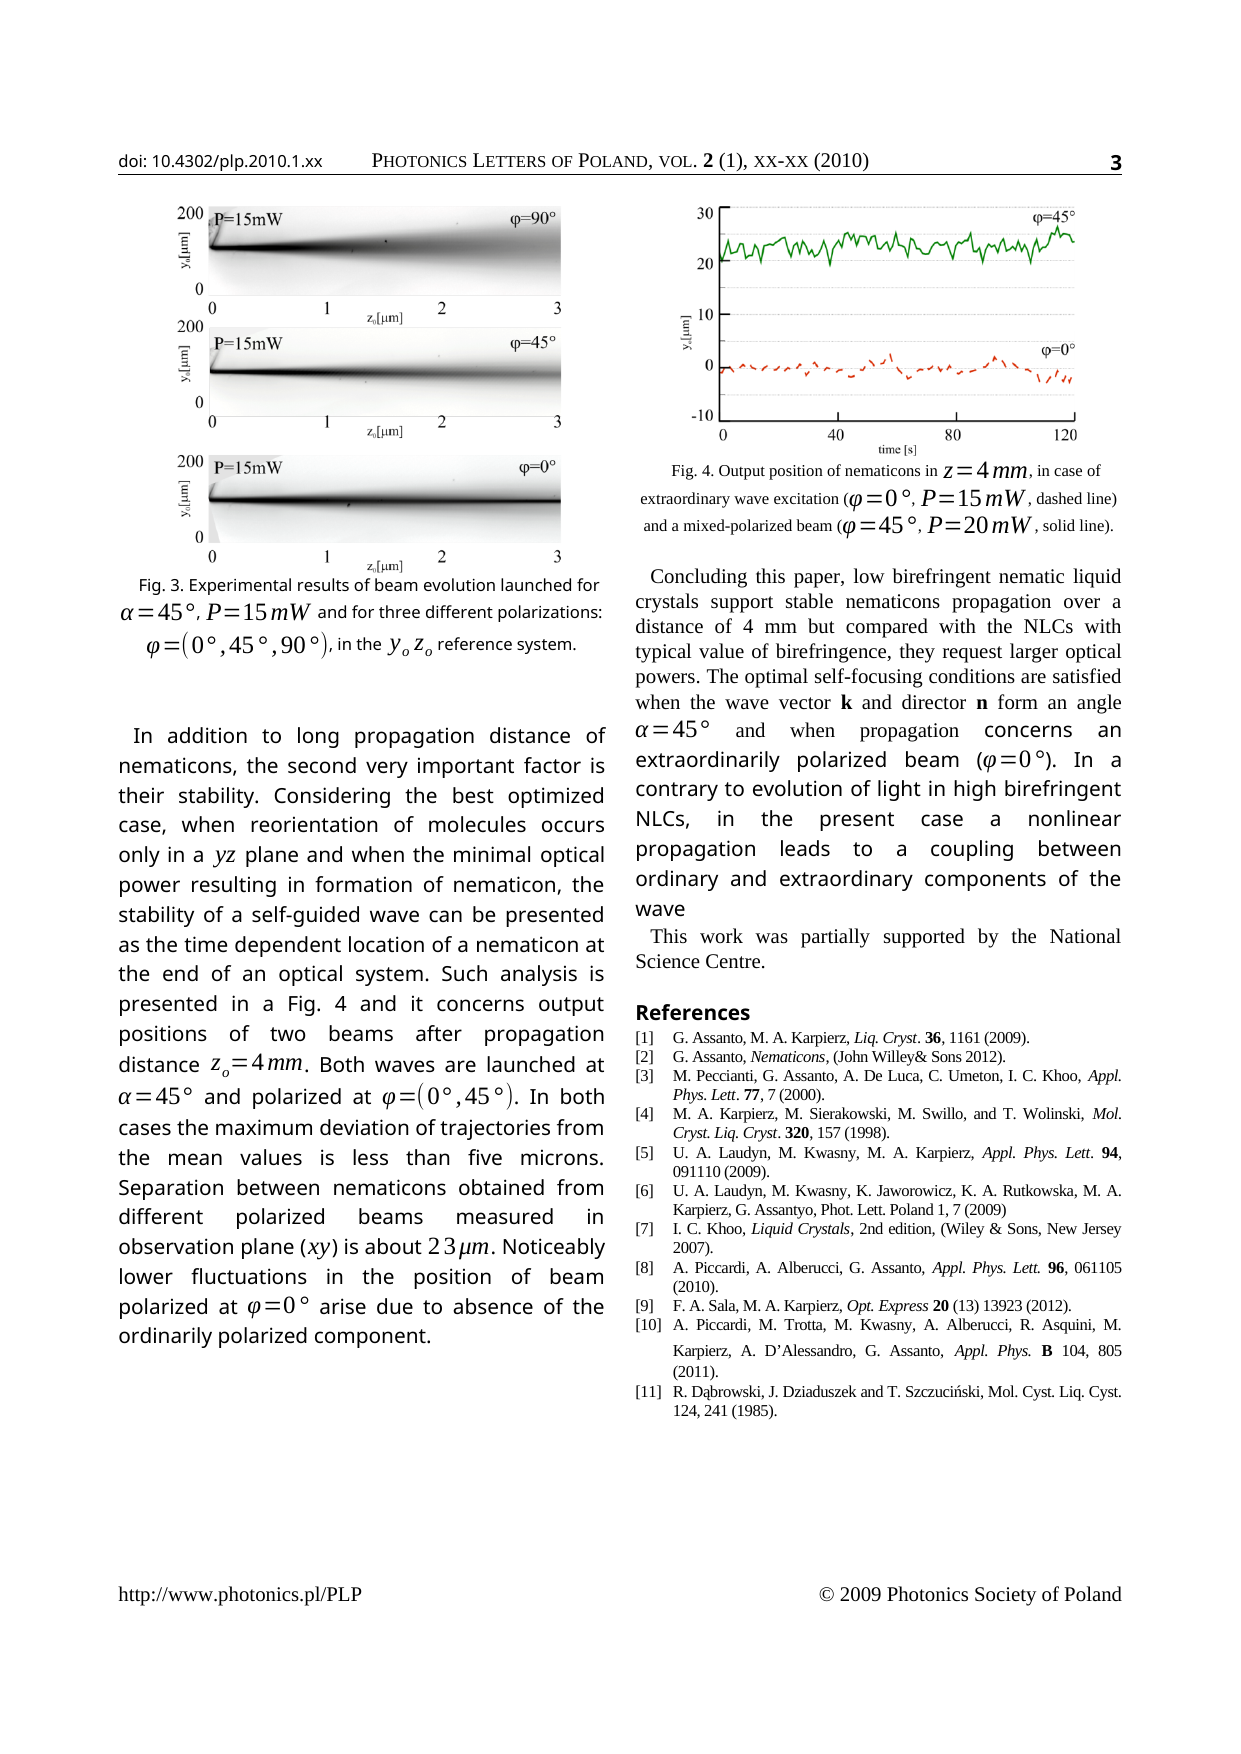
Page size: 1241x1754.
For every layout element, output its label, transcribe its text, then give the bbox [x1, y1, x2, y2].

list U. A. Laudyn, M. Kwasny, M. A. Karpierz, Appl. Phys. Lett. 94, 091110 (2009). [635, 1142, 1122, 1181]
text This work was partially supported by the National Science Centre. [635, 923, 1122, 973]
list G. Assanto, Nematicons, (John Willey& Sons 2012). [635, 1047, 1122, 1066]
list M. A. Karpierz, M. Sierakowski, M. Swillo, and T. Wolinski, Mol. Cryst. Liq. Cryst. 320, 157 (1998). [635, 1104, 1122, 1142]
list M. Peccianti, G. Assanto, A. De Luca, C. Umeton, I. C. Khoo, Appl. Phys. Lett. 77, 7 (2000). [635, 1066, 1122, 1104]
picture [680, 206, 1077, 456]
list A. Piccardi, M. Trotta, M. Kwasny, A. Alberucci, R. Asquini, M. Karpierz, A. D’Alessandro, G. Assanto, Appl. Phys. B 104, 805 (2011). [635, 1315, 1122, 1381]
text Fig. 3. Experimental results of beam evolution launched for , and for three different polarizations: , in the reference system. [118, 574, 605, 661]
list F. A. Sala, M. A. Karpierz, Opt. Express 20 (13) 13923 (2012). [635, 1296, 1122, 1315]
text References [635, 998, 1122, 1026]
text Concluding this paper, low birefringent nematic liquid crystals support stable nematicons propagation over a distance of 4 mm but compared with the NLCs with typical value of birefringence, they request larger optical powers. The optimal self-focusing conditions are satisfied when the wave vector k and director n form an angle and when propagation concerns an extraordinarily polarized beam (). In a contrary to evolution of light in high birefringent NLCs, in the present case a nonlinear propagation leads to a coupling between ordinary and extraordinary components of the wave [635, 563, 1122, 922]
picture [177, 206, 562, 573]
list I. C. Khoo, Liquid Crystals, 2nd edition, (Wiley & Sons, New Jersey 2007). [635, 1219, 1122, 1257]
text Fig. 4. Output position of nematicons in , in case of extraordinary wave excitation (, , dashed line) and a mixed-polarized beam (, , solid line). [635, 457, 1122, 539]
list U. A. Laudyn, M. Kwasny, K. Jaworowicz, K. A. Rutkowska, M. A. Karpierz, G. Assantyo, Phot. Lett. Poland 1, 7 (2009) [635, 1181, 1122, 1219]
list A. Piccardi, A. Alberucci, G. Assanto, Appl. Phys. Lett. 96, 061105 (2010). [635, 1257, 1122, 1296]
list R. Dąbrowski, J. Dziaduszek and T. Szczuciński, Mol. Cyst. Liq. Cyst. 124, 241 (1985). [635, 1381, 1122, 1420]
text In addition to long propagation distance of nematicons, the second very important factor is their stability. Considering the best optimized case, when reorientation of molecules occurs only in a plane and when the minimal optical power resulting in formation of nematicon, the stability of a self-guided wave can be presented as the time dependent location of a nematicon at the end of an optical system. Such analysis is presented in a Fig. 4 and it concerns output positions of two beams after propagation distance . Both waves are launched at and polarized at . In both cases the maximum deviation of trajectories from the mean values is less than five microns. Separation between nematicons obtained from different polarized beams measured in observation plane () is about . Noticeably lower fluctuations in the position of beam polarized at arise due to absence of the ordinarily polarized component. [118, 721, 605, 1350]
list G. Assanto, M. A. Karpierz, Liq. Cryst. 36, 1161 (2009). [635, 1027, 1122, 1047]
